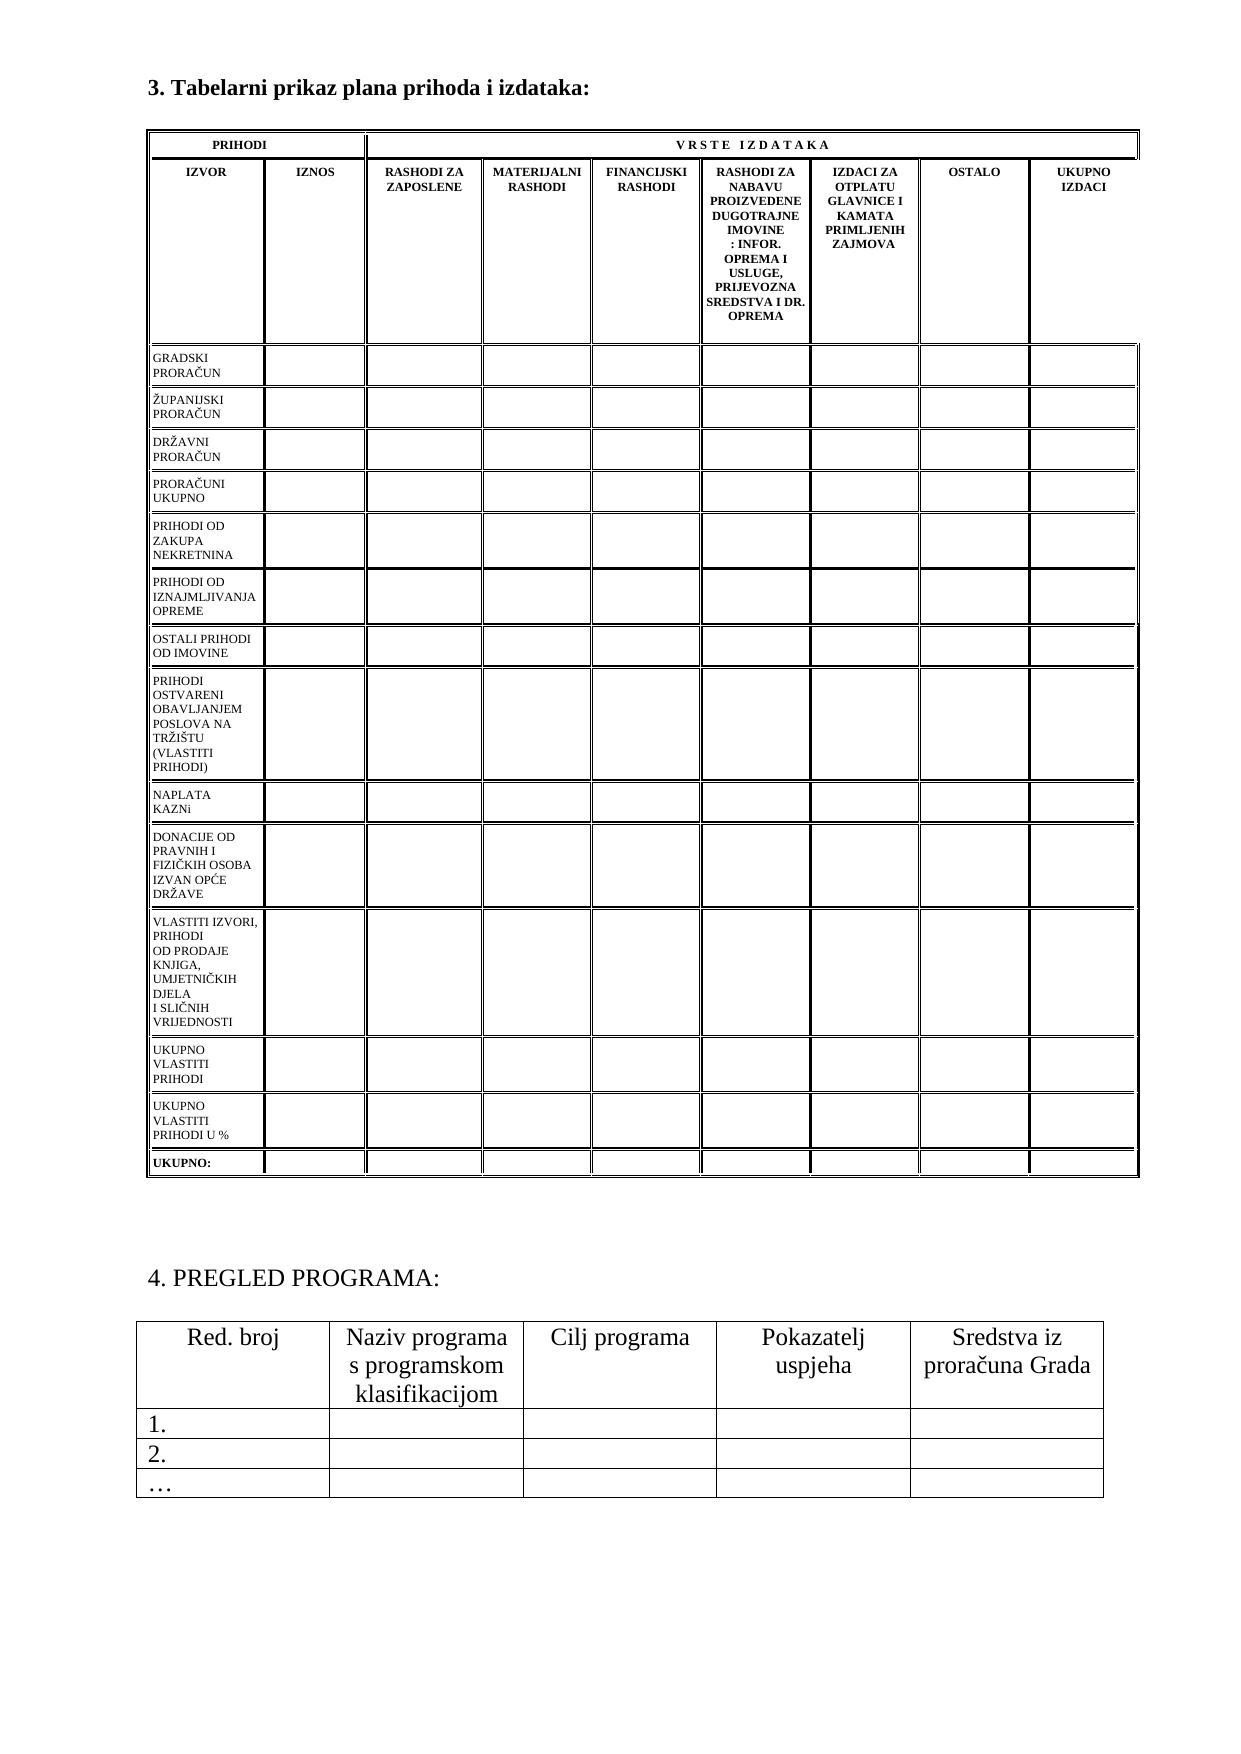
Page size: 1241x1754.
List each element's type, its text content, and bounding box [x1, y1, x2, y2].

table_cell 1. [137, 1409, 329, 1438]
table_cell [266, 783, 364, 821]
table_cell [1029, 1091, 1138, 1147]
table_cell [524, 1469, 716, 1497]
table_cell [1029, 1147, 1137, 1175]
table_cell [484, 388, 590, 427]
table_cell [368, 1094, 481, 1147]
table_cell OSTALI PRIHODI OD IMOVINE [150, 623, 263, 665]
table_cell [368, 570, 481, 623]
table_cell PRIHODI OSTVARENI OBAVLJANJEM POSLOVA NA TRŽIŠTU (VLASTITI PRIHODI) [150, 665, 263, 779]
table_cell [921, 430, 1028, 469]
table_cell [593, 514, 699, 567]
table_cell [921, 388, 1028, 427]
table_cell [266, 346, 364, 385]
table_cell [1029, 343, 1138, 385]
table_cell UKUPNO VLASTITI PRIHODI U % [148, 1091, 264, 1147]
table_cell [484, 430, 590, 469]
table_cell [266, 669, 364, 779]
table_cell [330, 1409, 523, 1438]
table_cell [703, 783, 809, 821]
table_cell [524, 1439, 716, 1467]
table_cell [484, 472, 590, 511]
table_cell [911, 1469, 1103, 1497]
table_cell MATERIJALNI RASHODI [484, 160, 590, 343]
table_cell [484, 783, 590, 821]
table_cell [812, 388, 918, 427]
table_cell [703, 430, 809, 469]
table_cell [921, 910, 1028, 1034]
table_cell [921, 514, 1028, 567]
table_cell [484, 1094, 590, 1147]
table_cell RASHODI ZA NABAVU PROIZVEDENE DUGOTRAJNE IMOVINE : INFOR. OPREMA I USLUGE, PRIJEVOZNA SREDSTVA I DR. OPREMA [703, 160, 809, 343]
table_cell [921, 783, 1028, 821]
table_cell [703, 669, 809, 779]
table_cell UKUPNO: [150, 1147, 264, 1175]
table_cell [266, 388, 364, 427]
table_cell [266, 472, 364, 511]
table_cell [1031, 906, 1137, 1034]
table_cell [717, 1439, 910, 1467]
table_cell [703, 514, 809, 567]
table_cell [368, 388, 481, 427]
table_cell [703, 570, 809, 623]
table_cell [366, 1151, 482, 1175]
table_cell [717, 1409, 910, 1438]
table_cell [593, 669, 699, 779]
table_cell [812, 1094, 918, 1147]
table_cell [1031, 567, 1137, 623]
table_cell [592, 1147, 701, 1175]
table_cell [266, 1038, 364, 1091]
table_cell [1031, 821, 1137, 906]
table_cell [1031, 779, 1137, 821]
table_cell [921, 1038, 1028, 1091]
table_cell [703, 627, 809, 665]
table_cell [812, 669, 918, 779]
table_cell [368, 472, 481, 511]
table_cell [484, 627, 590, 665]
table_cell [911, 1439, 1103, 1467]
table_cell [484, 910, 590, 1034]
table_cell DONACIJE OD PRAVNIH I FIZIČKIH OSOBA IZVAN OPĆE DRŽAVE [150, 821, 263, 906]
table_header Red. broj [137, 1322, 329, 1408]
table_cell PRIHODI OD IZNAJMLJIVANJA OPREME [150, 567, 263, 623]
table_cell [593, 430, 699, 469]
text 4. PREGLED PROGRAMA: [148, 1263, 1093, 1291]
table_cell [1029, 511, 1138, 567]
table_cell [1029, 385, 1138, 427]
table_cell [368, 783, 481, 821]
table_cell [266, 514, 364, 567]
table_cell [266, 627, 364, 665]
table_cell [593, 472, 699, 511]
table_cell [524, 1409, 716, 1438]
table_cell [484, 514, 590, 567]
table_cell [266, 430, 364, 469]
table_header PRIHODI [150, 131, 366, 157]
table_cell [483, 1151, 592, 1175]
table_cell [921, 1094, 1028, 1147]
table_cell [812, 346, 918, 385]
table_cell [368, 1038, 481, 1091]
table_cell [1031, 1035, 1137, 1091]
table_header Cilj programa [524, 1322, 716, 1408]
table_header V R S T E I Z D A T A K A [366, 133, 1137, 157]
table_cell [266, 910, 364, 1034]
table_header Pokazatelj uspjeha [717, 1322, 910, 1408]
table_cell [920, 1151, 1029, 1175]
table_cell [593, 388, 699, 427]
table_cell [368, 825, 481, 906]
table_cell [593, 1094, 699, 1147]
table_cell [1031, 623, 1137, 665]
table_cell [264, 1147, 366, 1175]
table_header Naziv programa s programskom klasifikacijom [330, 1322, 523, 1408]
table_cell [812, 514, 918, 567]
table_cell [593, 910, 699, 1034]
table_cell [593, 346, 699, 385]
table_cell [368, 627, 481, 665]
table_cell [368, 669, 481, 779]
table_cell [703, 1038, 809, 1091]
table_cell [717, 1469, 910, 1497]
table_header Sredstva iz proračuna Grada [911, 1322, 1103, 1408]
table_cell [921, 825, 1028, 906]
table_cell [703, 1094, 809, 1147]
table_cell ŽUPANIJSKI PRORAČUN [148, 385, 264, 427]
table_cell [921, 627, 1028, 665]
table_cell [703, 346, 809, 385]
table_cell [812, 430, 918, 469]
table_cell PRIHODI OD ZAKUPA NEKRETNINA [148, 511, 264, 567]
text 3. Tabelarni prikaz plana prihoda i izdataka: [148, 74, 1093, 100]
table_cell [1029, 427, 1138, 469]
table_cell [701, 1151, 810, 1175]
table_cell [812, 910, 918, 1034]
table_cell [703, 388, 809, 427]
table_cell [330, 1439, 523, 1467]
table_cell [1029, 469, 1138, 511]
table_cell PRORAČUNI UKUPNO [148, 469, 264, 511]
table_cell [484, 825, 590, 906]
table_cell [593, 825, 699, 906]
table_cell [484, 1038, 590, 1091]
table_cell [266, 1094, 364, 1147]
table_cell [703, 910, 809, 1034]
table_cell UKUPNO VLASTITI PRIHODI [150, 1035, 263, 1091]
table_cell FINANCIJSKI RASHODI [593, 160, 699, 343]
table_cell [921, 346, 1028, 385]
table_cell [812, 472, 918, 511]
table_cell [330, 1469, 523, 1497]
table_cell [266, 825, 364, 906]
table_cell 2. [137, 1439, 329, 1467]
table_cell [368, 514, 481, 567]
table_cell [484, 346, 590, 385]
table_cell [593, 570, 699, 623]
table_cell [703, 825, 809, 906]
table_cell DRŽAVNI PRORAČUN [148, 427, 264, 469]
table_cell [266, 570, 364, 623]
table_cell UKUPNO IZDACI [1031, 157, 1138, 343]
table_cell [593, 1038, 699, 1091]
table_cell IZDACI ZA OTPLATU GLAVNICE I KAMATA PRIMLJENIH ZAJMOVA [812, 160, 918, 343]
table_cell IZVOR [150, 157, 263, 343]
table_cell [593, 627, 699, 665]
table_cell [921, 570, 1028, 623]
table_cell VLASTITI IZVORI, PRIHODI OD PRODAJE KNJIGA, UMJETNIČKIH DJELA I SLIČNIH VRIJEDNOSTI [150, 906, 263, 1034]
table_cell [484, 669, 590, 779]
table_cell RASHODI ZA ZAPOSLENE [368, 160, 481, 343]
table_cell [368, 346, 481, 385]
table_cell [911, 1409, 1103, 1438]
table_cell GRADSKI PRORAČUN [148, 343, 264, 385]
table_cell … [137, 1469, 329, 1497]
table_cell IZNOS [266, 160, 364, 343]
table_cell [368, 430, 481, 469]
table_cell [921, 669, 1028, 779]
table_cell [921, 472, 1028, 511]
table_cell [812, 570, 918, 623]
table_cell [484, 570, 590, 623]
table_cell NAPLATA KAZNi [150, 779, 263, 821]
table_cell [812, 1038, 918, 1091]
table_cell [812, 825, 918, 906]
table_cell [810, 1151, 920, 1175]
table_cell [812, 627, 918, 665]
table_cell [812, 783, 918, 821]
table_cell [703, 472, 809, 511]
table_cell [1031, 665, 1137, 779]
table_cell OSTALO [921, 160, 1028, 343]
table_cell [368, 910, 481, 1034]
table_cell [593, 783, 699, 821]
